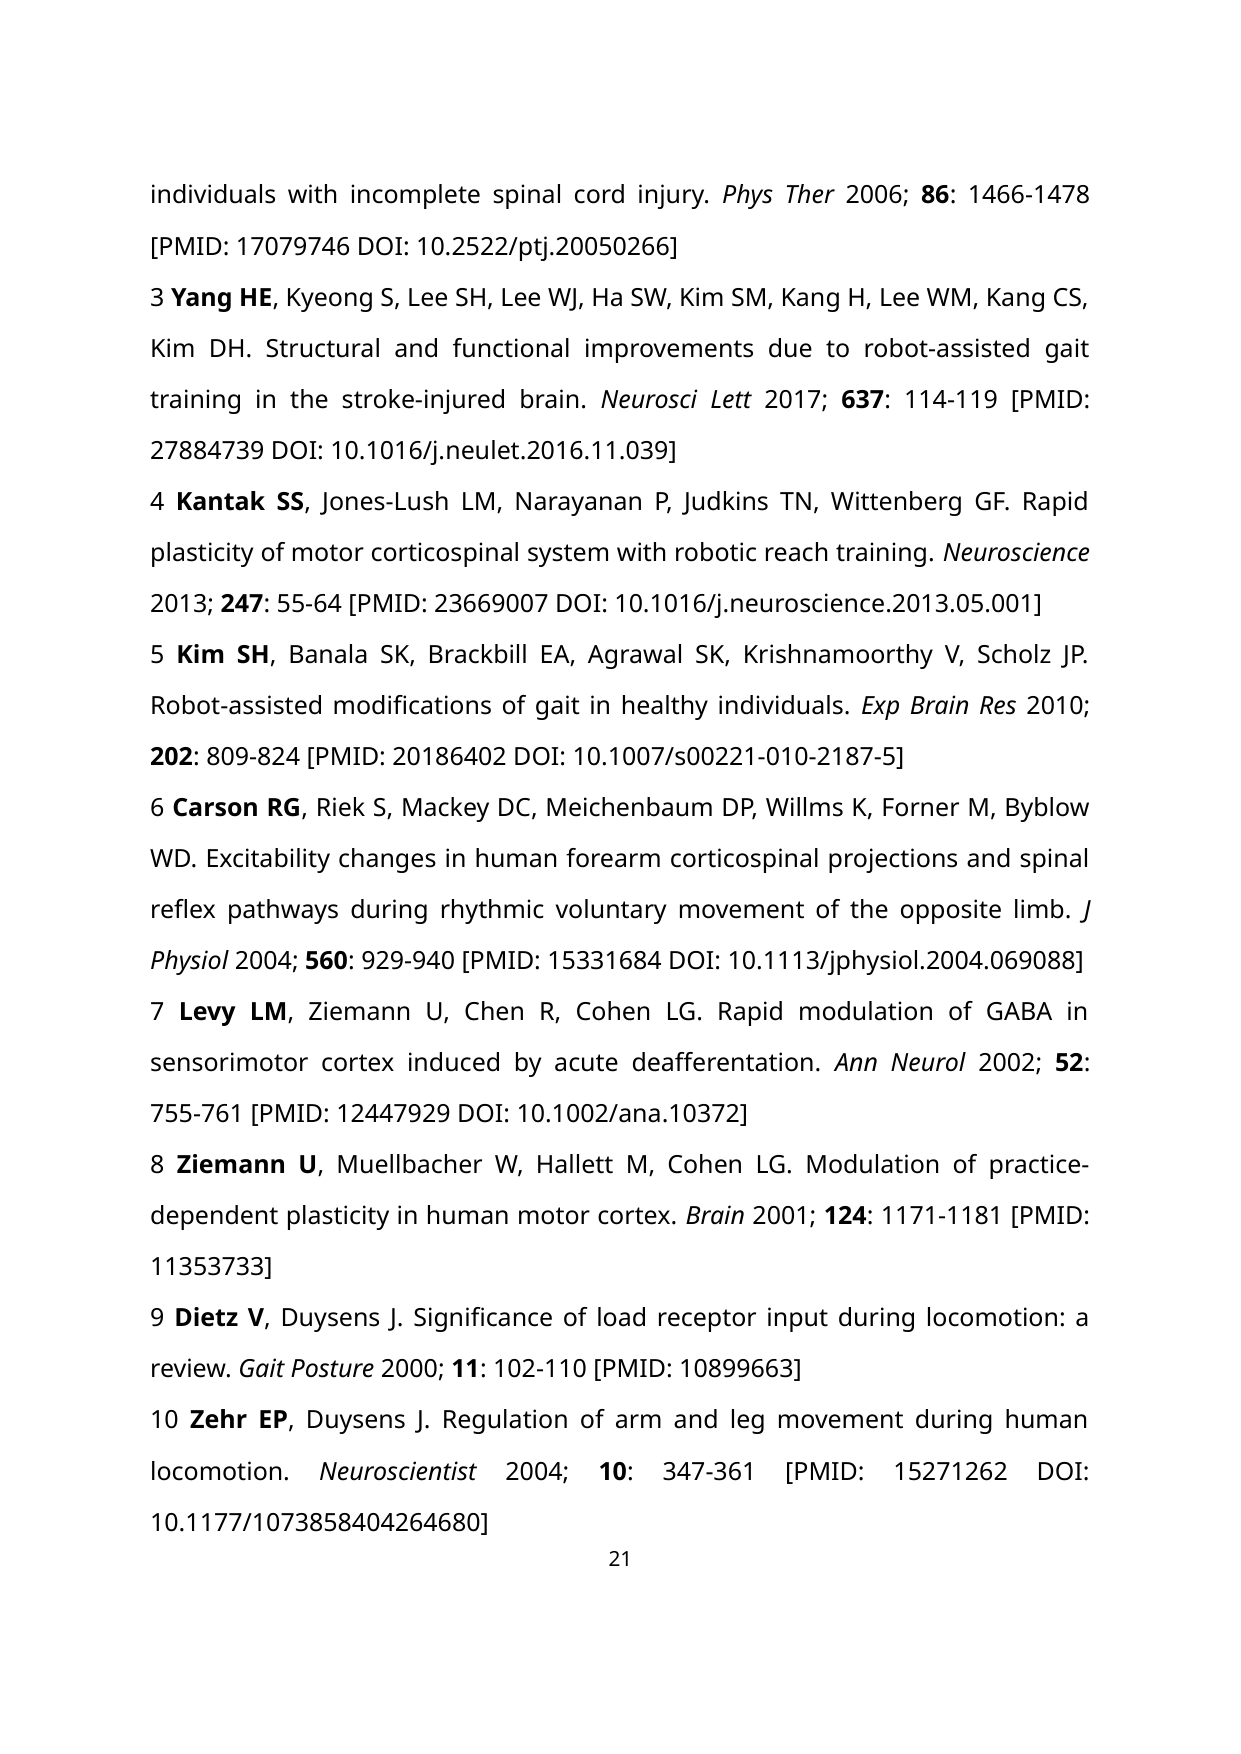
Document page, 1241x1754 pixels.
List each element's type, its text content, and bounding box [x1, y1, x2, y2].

text 3 Yang HE, Kyeong S, Lee SH, Lee WJ, Ha SW, Kim SM, Kang H, Lee WM, Kang CS, Kim DH. Structural and functional improvements due to robot-assisted gait training in the stroke-injured brain. Neurosci Lett 2017; 637: 114-119 [PMID: 27884739 DOI: 10.1016/j.neulet.2016.11.039] [150, 279, 1090, 466]
text 4 Kantak SS, Jones-Lush LM, Narayanan P, Judkins TN, Wittenberg GF. Rapid plasticity of motor corticospinal system with robotic reach training. Neuroscience 2013; 247: 55-64 [PMID: 23669007 DOI: 10.1016/j.neuroscience.2013.05.001] [150, 483, 1090, 619]
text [150, 177, 1090, 262]
text 8 Ziemann U, Muellbacher W, Hallett M, Cohen LG. Modulation of practice-dependent plasticity in human motor cortex. Brain 2001; 124: 1171-1181 [PMID: 11353733] [150, 1147, 1090, 1283]
text 7 Levy LM, Ziemann U, Chen R, Cohen LG. Rapid modulation of GABA in sensorimotor cortex induced by acute deafferentation. Ann Neurol 2002; 52: 755-761 [PMID: 12447929 DOI: 10.1002/ana.10372] [150, 994, 1090, 1130]
text 10 Zehr EP, Duysens J. Regulation of arm and leg movement during human locomotion. Neuroscientist 2004; 10: 347-361 [PMID: 15271262 DOI: 10.1177/1073858404264680] [150, 1402, 1090, 1538]
text 5 Kim SH, Banala SK, Brackbill EA, Agrawal SK, Krishnamoorthy V, Scholz JP. Robot-assisted modifications of gait in healthy individuals. Exp Brain Res 2010; 202: 809-824 [PMID: 20186402 DOI: 10.1007/s00221-010-2187-5] [150, 637, 1090, 773]
text 9 Dietz V, Duysens J. Significance of load receptor input during locomotion: a review. Gait Posture 2000; 11: 102-110 [PMID: 10899663] [150, 1300, 1090, 1385]
text 6 Carson RG, Riek S, Mackey DC, Meichenbaum DP, Willms K, Forner M, Byblow WD. Excitability changes in human forearm corticospinal projections and spinal reflex pathways during rhythmic voluntary movement of the opposite limb. J Physiol 2004; 560: 929-940 [PMID: 15331684 DOI: 10.1113/jphysiol.2004.069088] [150, 790, 1090, 977]
